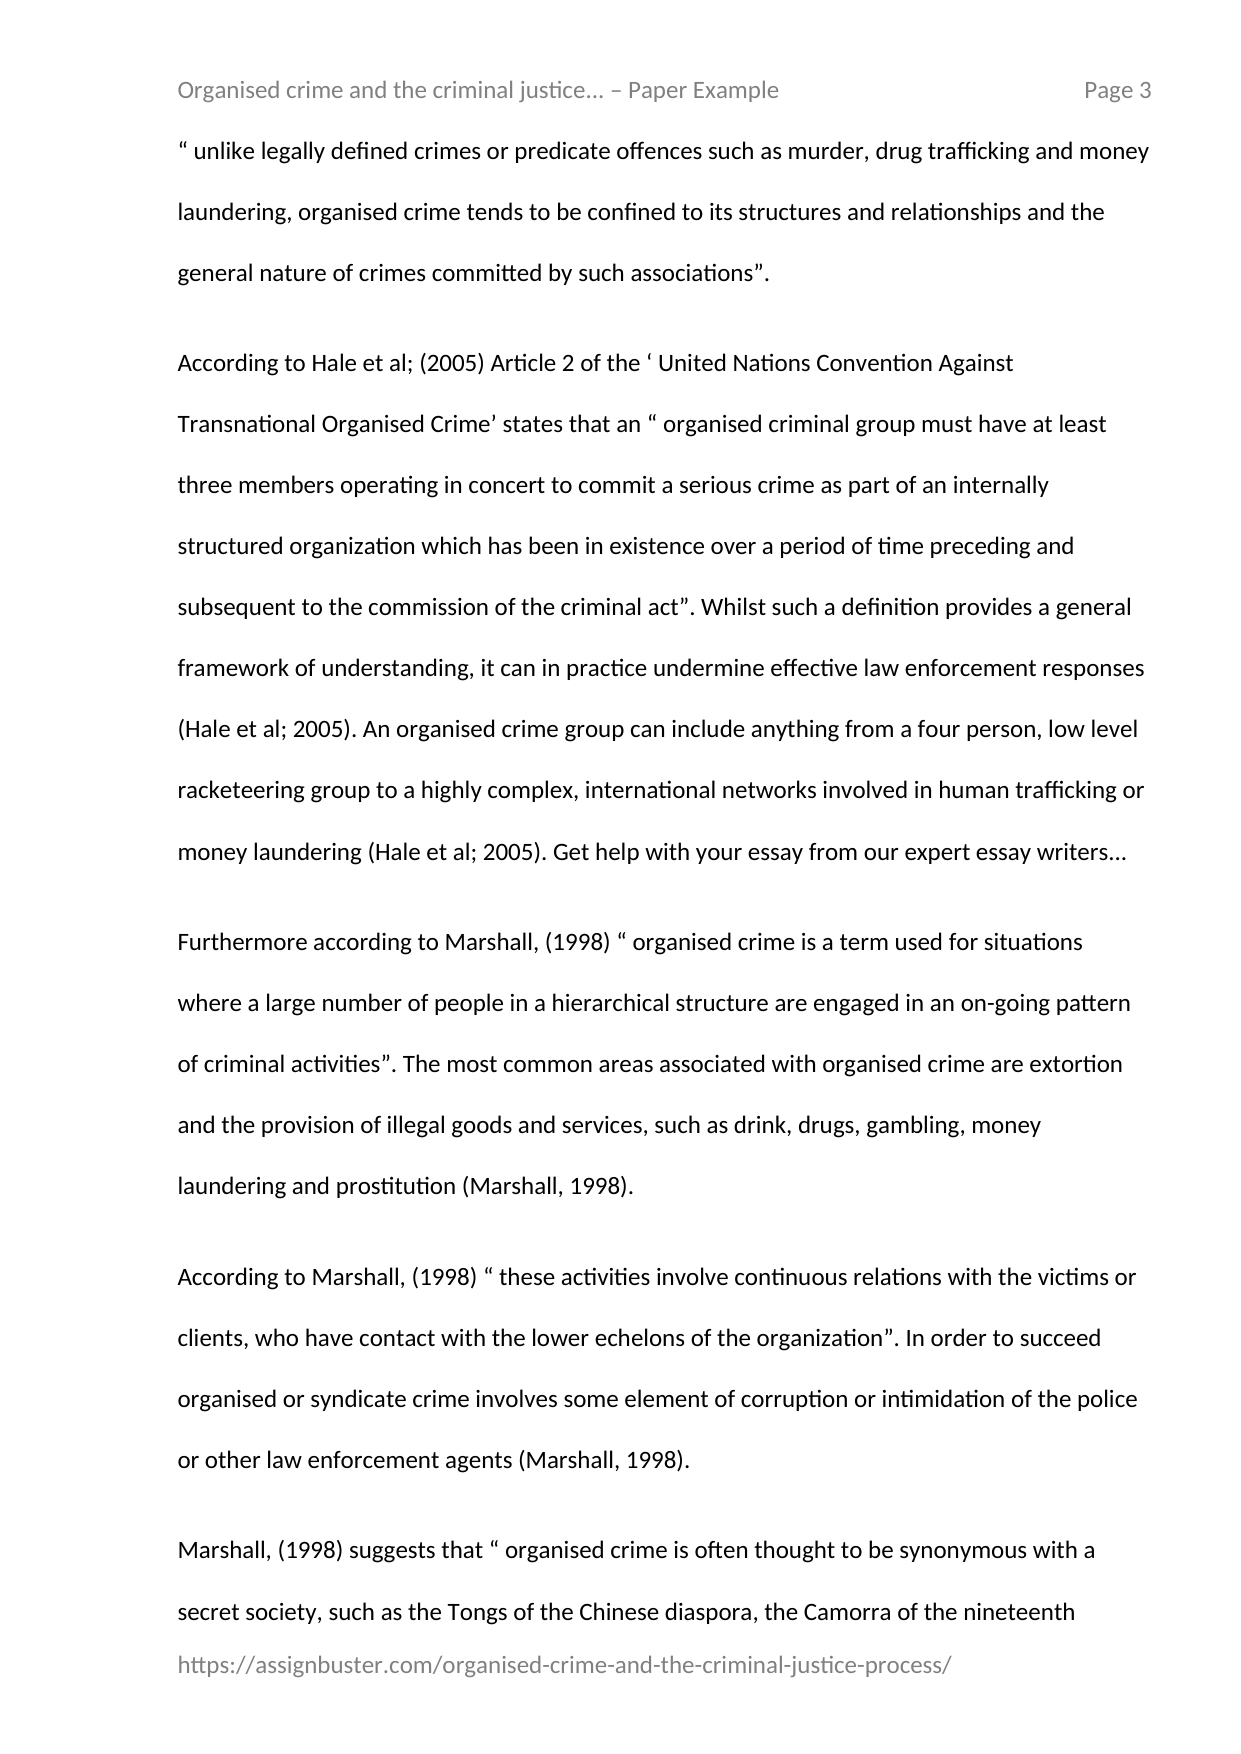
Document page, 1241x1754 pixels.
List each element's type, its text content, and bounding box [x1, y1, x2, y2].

text Furthermore according to Marshall, (1998) “ organised crime is a term used for situations where a large number of people in a hierarchical structure are engaged in an on-going pattern of criminal activities”. The most common areas associated with organised crime are extortion and the provision of illegal goods and services, such as drink, drugs, gambling, money laundering and prostitution (Marshall, 1998). [177, 926, 1152, 1201]
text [177, 135, 1152, 287]
text According to Hale et al; (2005) Article 2 of the ‘ United Nations Convention Against Transnational Organised Crime’ states that an “ organised criminal group must have at least three members operating in concert to commit a serious crime as part of an internally structured organization which has been in existence over a period of time preceding and subsequent to the commission of the criminal act”. Whilst such a definition provides a general framework of understanding, it can in practice undermine effective law enforcement responses (Hale et al; 2005). An organised crime group can include anything from a four person, low level racketeering group to a highly complex, international networks involved in human trafficking or money laundering (Hale et al; 2005). Get help with your essay from our expert essay writers... [177, 347, 1152, 866]
text According to Marshall, (1998) “ these activities involve continuous relations with the victims or clients, who have contact with the lower echelons of the organization”. In order to succeed organised or syndicate crime involves some element of corruption or intimidation of the police or other law enforcement agents (Marshall, 1998). [177, 1261, 1152, 1474]
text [177, 1534, 1152, 1626]
